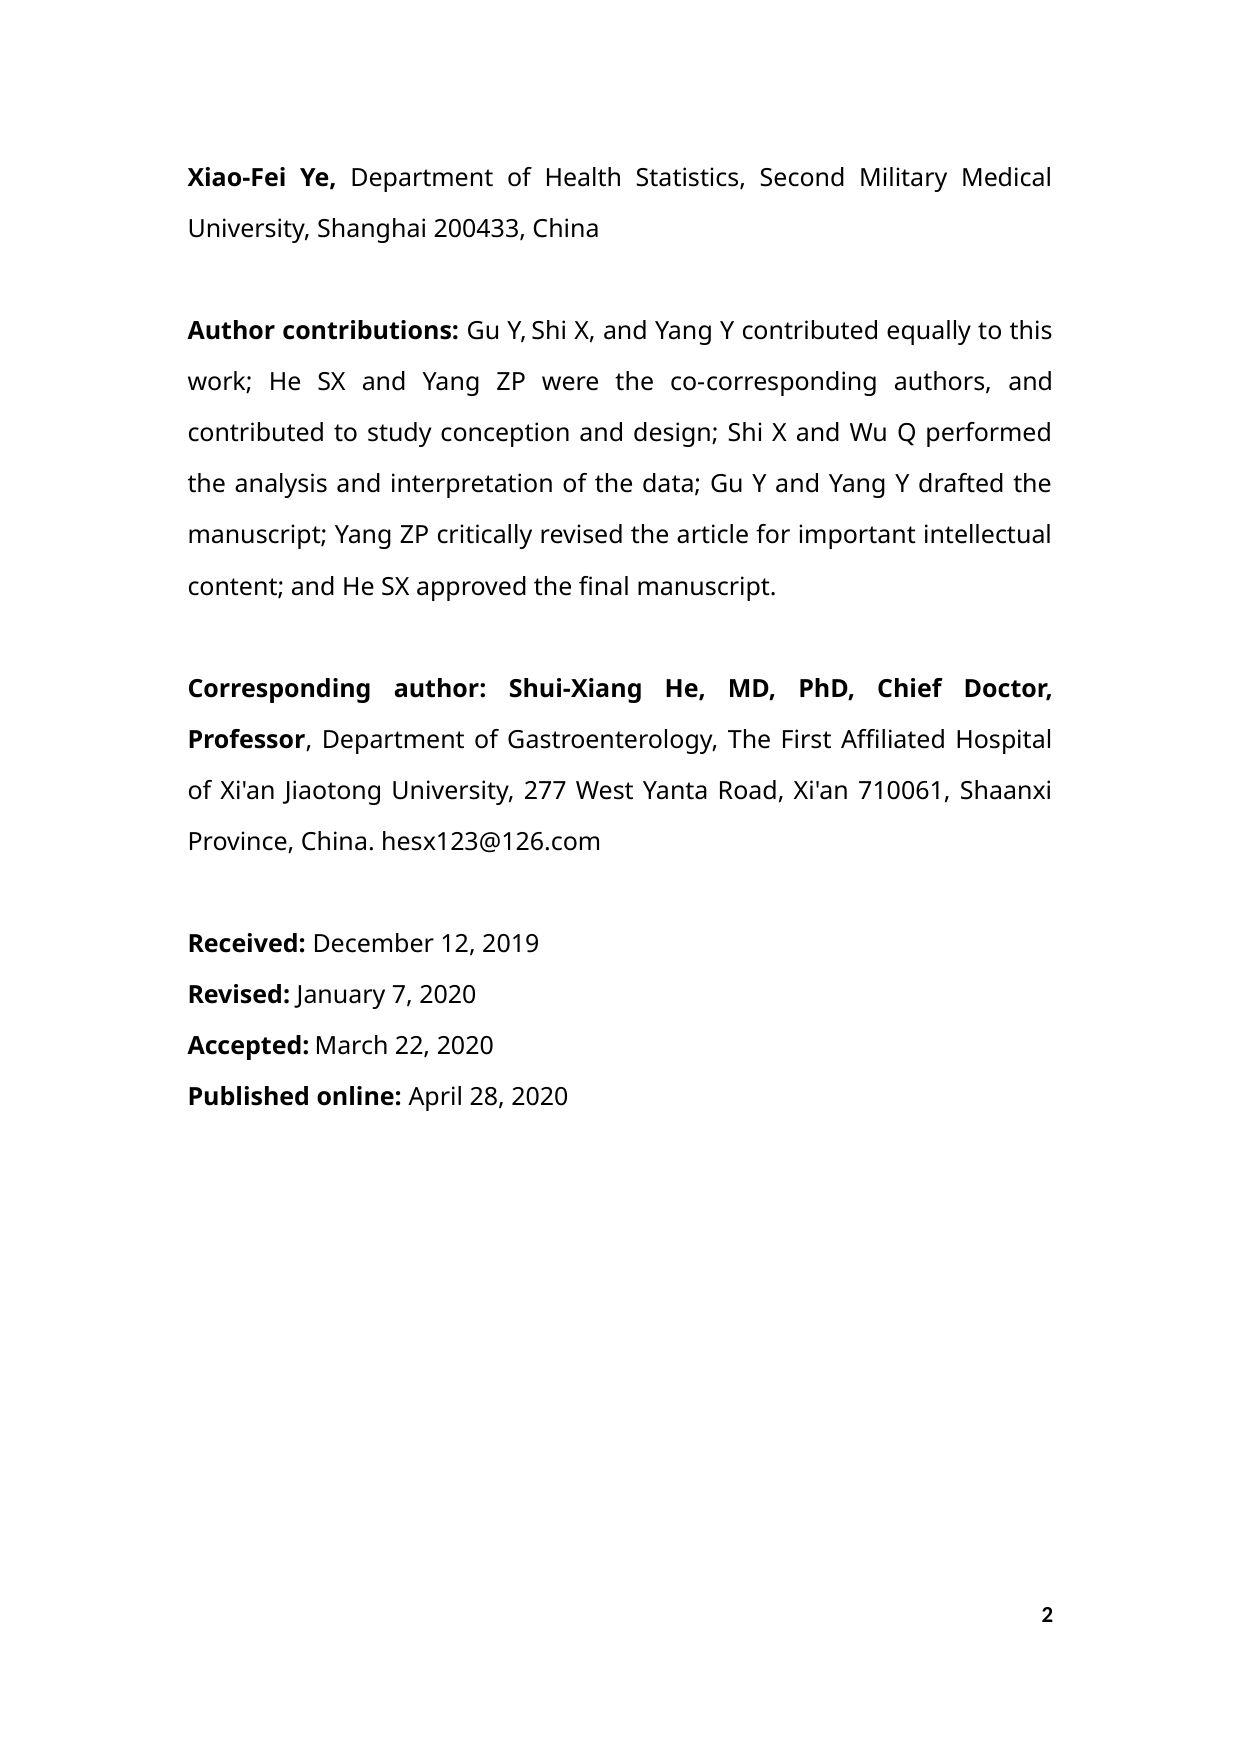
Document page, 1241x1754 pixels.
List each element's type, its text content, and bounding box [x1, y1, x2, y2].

text Accepted: March 22, 2020 [187, 1027, 1053, 1062]
text Revised: January 7, 2020 [187, 976, 1053, 1011]
text Corresponding author: Shui-xiang He, MD, PhD, Chief Doctor, Professor, Department of Gastroenterology, The First Affiliated Hospital of Xi'an Jiaotong University, 277 West Yanta Road, Xi'an 710061, Shaanxi Province, China. hesx123@126.com [187, 670, 1053, 857]
text Author contributions: Gu Y, Shi X, and Yang Y contributed equally to this work; He SX and Yang ZP were the co-corresponding authors, and contributed to study conception and design; Shi X and Wu Q performed the analysis and interpretation of the data; Gu Y and Yang Y drafted the manuscript; Yang ZP critically revised the article for important intellectual content; and He SX approved the final manuscript. [187, 313, 1053, 602]
text Published online: April 28, 2020 [187, 1078, 1053, 1113]
text Xiao-fei Ye, Department of Health Statistics, Second Military Medical University, Shanghai 200433, China [187, 160, 1053, 245]
text Received: December 12, 2019 [187, 925, 1053, 959]
